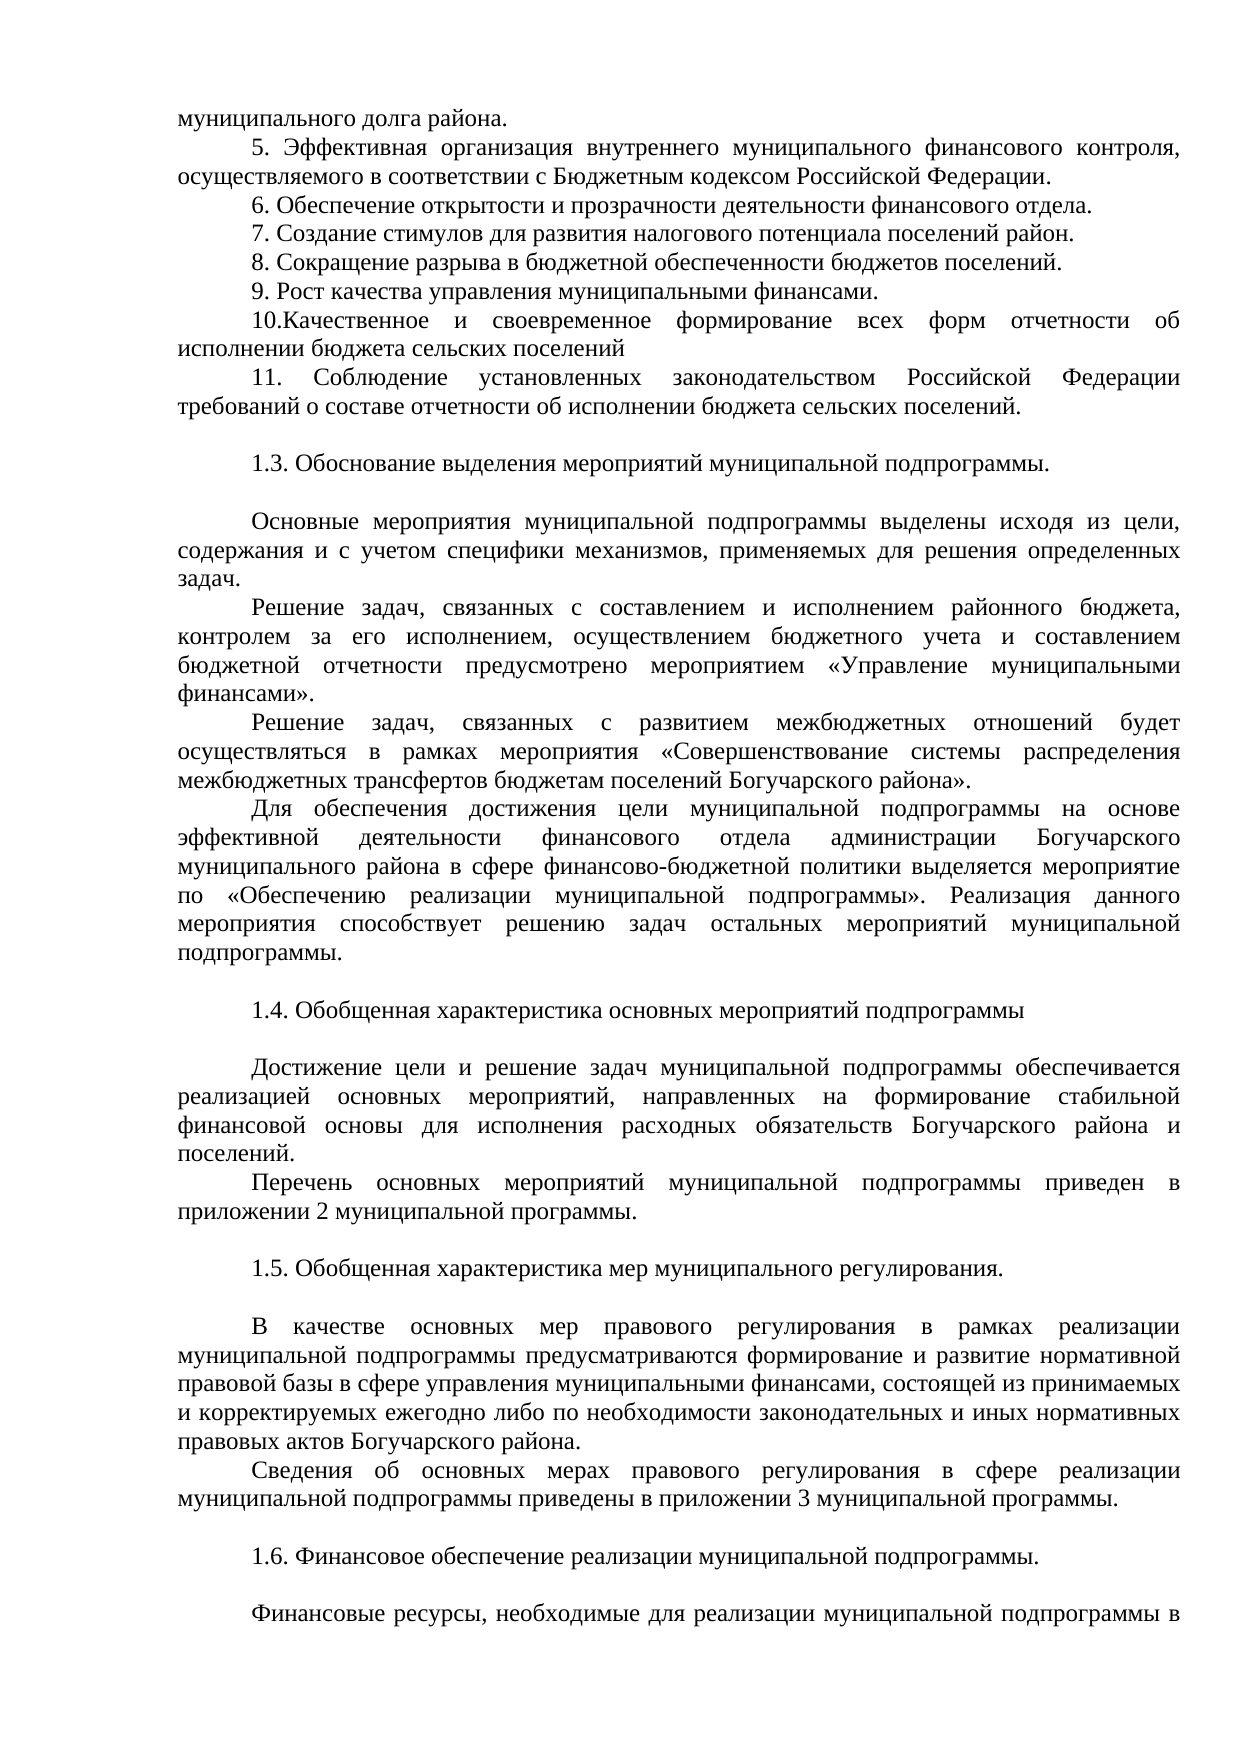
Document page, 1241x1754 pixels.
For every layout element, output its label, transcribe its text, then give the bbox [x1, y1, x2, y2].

text Достижение цели и решение задач муниципальной подпрограммы обеспечивается реализацией основных мероприятий, направленных на формирование стабильной финансовой основы для исполнения расходных обязательств Богучарского района и поселений. [177, 1052, 1181, 1167]
text 1.5. Обобщенная характеристика мер муниципального регулирования. [177, 1253, 1181, 1282]
text 8. Сокращение разрыва в бюджетной обеспеченности бюджетов поселений. [177, 247, 1181, 276]
text Сведения об основных мерах правового регулирования в сфере реализации муниципальной подпрограммы приведены в приложении 3 муниципальной программы. [177, 1455, 1181, 1512]
text 1.4. Обобщенная характеристика основных мероприятий подпрограммы [177, 995, 1181, 1023]
text В качестве основных мер правового регулирования в рамках реализации муниципальной подпрограммы предусматриваются формирование и развитие нормативной правовой базы в сфере управления муниципальными финансами, состоящей из принимаемых и корректируемых ежегодно либо по необходимости законодательных и иных нормативных правовых актов Богучарского района. [177, 1311, 1181, 1455]
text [177, 1598, 1181, 1627]
text Решение задач, связанных с составлением и исполнением районного бюджета, контролем за его исполнением, осуществлением бюджетного учета и составлением бюджетной отчетности предусмотрено мероприятием «Управление муниципальными финансами». [177, 592, 1181, 707]
text Решение задач, связанных с развитием межбюджетных отношений будет осуществляться в рамках мероприятия «Совершенствование системы распределения межбюджетных трансфертов бюджетам поселений Богучарского района». [177, 707, 1181, 793]
text Основные мероприятия муниципальной подпрограммы выделены исходя из цели, содержания и с учетом специфики механизмов, применяемых для решения определенных задач. [177, 506, 1181, 592]
text 1.6. Финансовое обеспечение реализации муниципальной подпрограммы. [177, 1541, 1181, 1570]
text 11. Соблюдение установленных законодательством Российской Федерации требований о составе отчетности об исполнении бюджета сельских поселений. [177, 362, 1181, 420]
text 10.Качественное и своевременное формирование всех форм отчетности об исполнении бюджета сельских поселений [177, 305, 1181, 362]
text 6. Обеспечение открытости и прозрачности деятельности финансового отдела. [177, 190, 1181, 218]
text Для обеспечения достижения цели муниципальной подпрограммы на основе эффективной деятельности финансового отдела администрации Богучарского муниципального района в сфере финансово-бюджетной политики выделяется мероприятие по «Обеспечению реализации муниципальной подпрограммы». Реализация данного мероприятия способствует решению задач остальных мероприятий муниципальной подпрограммы. [177, 793, 1181, 966]
text 9. Рост качества управления муниципальными финансами. [177, 276, 1181, 305]
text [177, 103, 1181, 132]
text 7. Создание стимулов для развития налогового потенциала поселений район. [177, 218, 1181, 247]
text 5. Эффективная организация внутреннего муниципального финансового контроля, осуществляемого в соответствии с Бюджетным кодексом Российской Федерации. [177, 132, 1181, 190]
text Перечень основных мероприятий муниципальной подпрограммы приведен в приложении 2 муниципальной программы. [177, 1167, 1181, 1225]
text 1.3. Обоснование выделения мероприятий муниципальной подпрограммы. [177, 448, 1181, 477]
